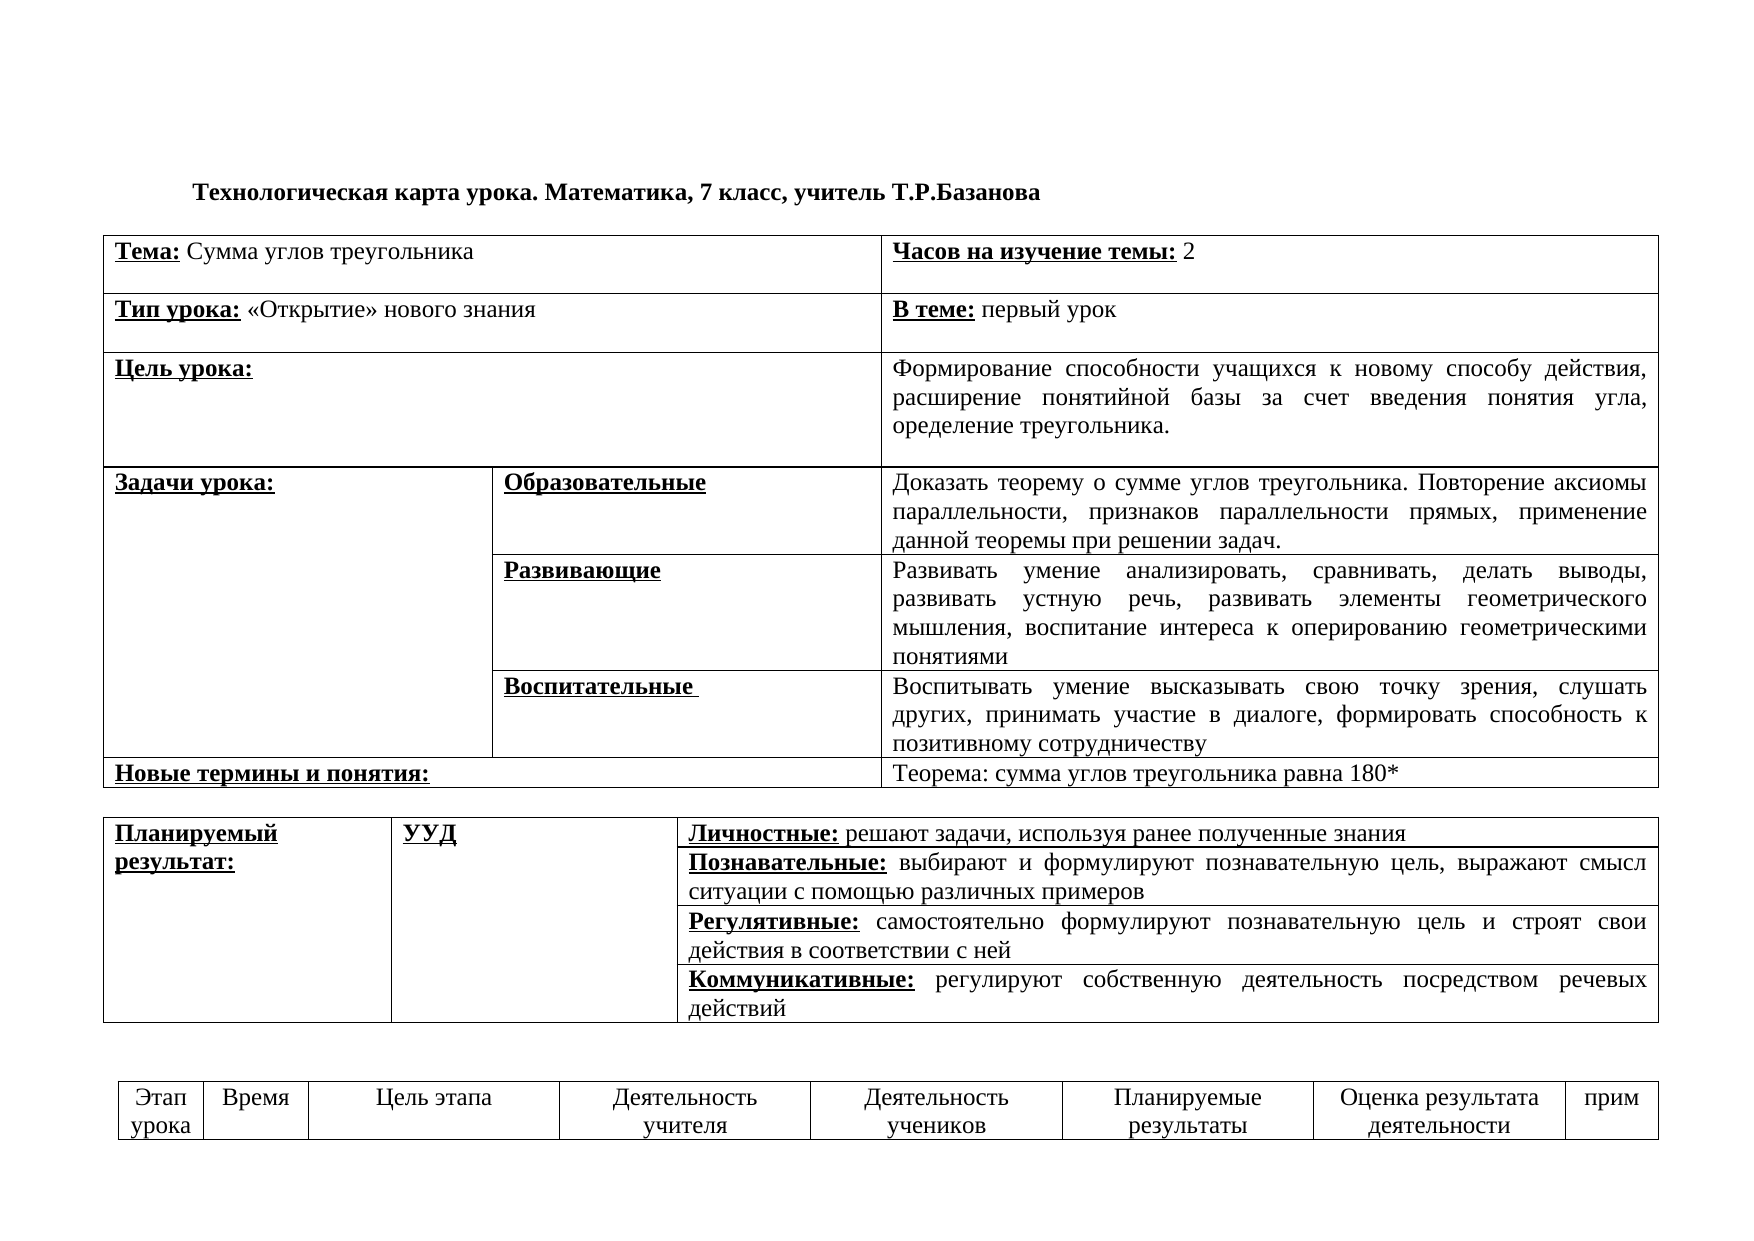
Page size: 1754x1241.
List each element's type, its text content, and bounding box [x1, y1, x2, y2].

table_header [1063, 1082, 1313, 1139]
table_cell Формирование способности учащихся к новому способу действия, расширение понятийной базы за счет введения понятия угла, оределение треугольника. [882, 353, 1658, 466]
table_cell Развивать умение анализировать, сравнивать, делать выводы, развивать устную речь, развивать элементы геометрического мышления, воспитание интереса к оперированию геометрическими понятиями [882, 555, 1658, 670]
table_header Цель этапа [309, 1082, 559, 1139]
table_cell Развивающие [493, 555, 881, 670]
table_cell Задачи урока: [104, 468, 492, 757]
table_cell Цель урока: [104, 353, 881, 466]
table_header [1314, 1082, 1565, 1139]
table_cell Теорема: сумма углов треугольника равна 180* [882, 758, 1658, 787]
table_header прим [1566, 1082, 1658, 1139]
table_cell Коммуникативные: регулируют собственную деятельность посредством речевых действий [678, 965, 1658, 1022]
table_header Этап урока [119, 1082, 203, 1139]
table_header Тема: Сумма углов треугольника [104, 236, 881, 293]
table_header Личностные: решают задачи, используя ранее полученные знания [678, 818, 1658, 846]
table_cell Воспитывать умение высказывать свою точку зрения, слушать других, принимать участие в диалоге, формировать способность к позитивному сотрудничеству [882, 671, 1658, 757]
text Технологическая карта урока. Математика, 7 класс, учитель Т.Р.Базанова [118, 177, 1636, 206]
table_header Часов на изучение темы: 2 [882, 236, 1658, 293]
table_header Время [204, 1082, 308, 1139]
table_cell Тип урока: «Открытие» нового знания [104, 294, 881, 352]
table_cell Новые термины и понятия: [104, 758, 881, 787]
table_cell В теме: первый урок [882, 294, 1658, 352]
table_cell Регулятивные: самостоятельно формулируют познавательную цель и строят свои действия в соответствии с ней [678, 906, 1658, 963]
table_cell Доказать теорему о сумме углов треугольника. Повторение аксиомы параллельности, признаков параллельности прямых, применение данной теоремы при решении задач. [882, 468, 1658, 554]
table_header УУД [392, 818, 677, 1022]
table_cell Воспитательные [493, 671, 881, 757]
table_header Планируемый результат: [104, 818, 391, 1022]
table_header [560, 1082, 810, 1139]
table_cell Образовательные [493, 468, 881, 554]
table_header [811, 1082, 1062, 1139]
table_cell Познавательные: выбирают и формулируют познавательную цель, выражают смысл ситуации с помощью различных примеров [678, 848, 1658, 905]
